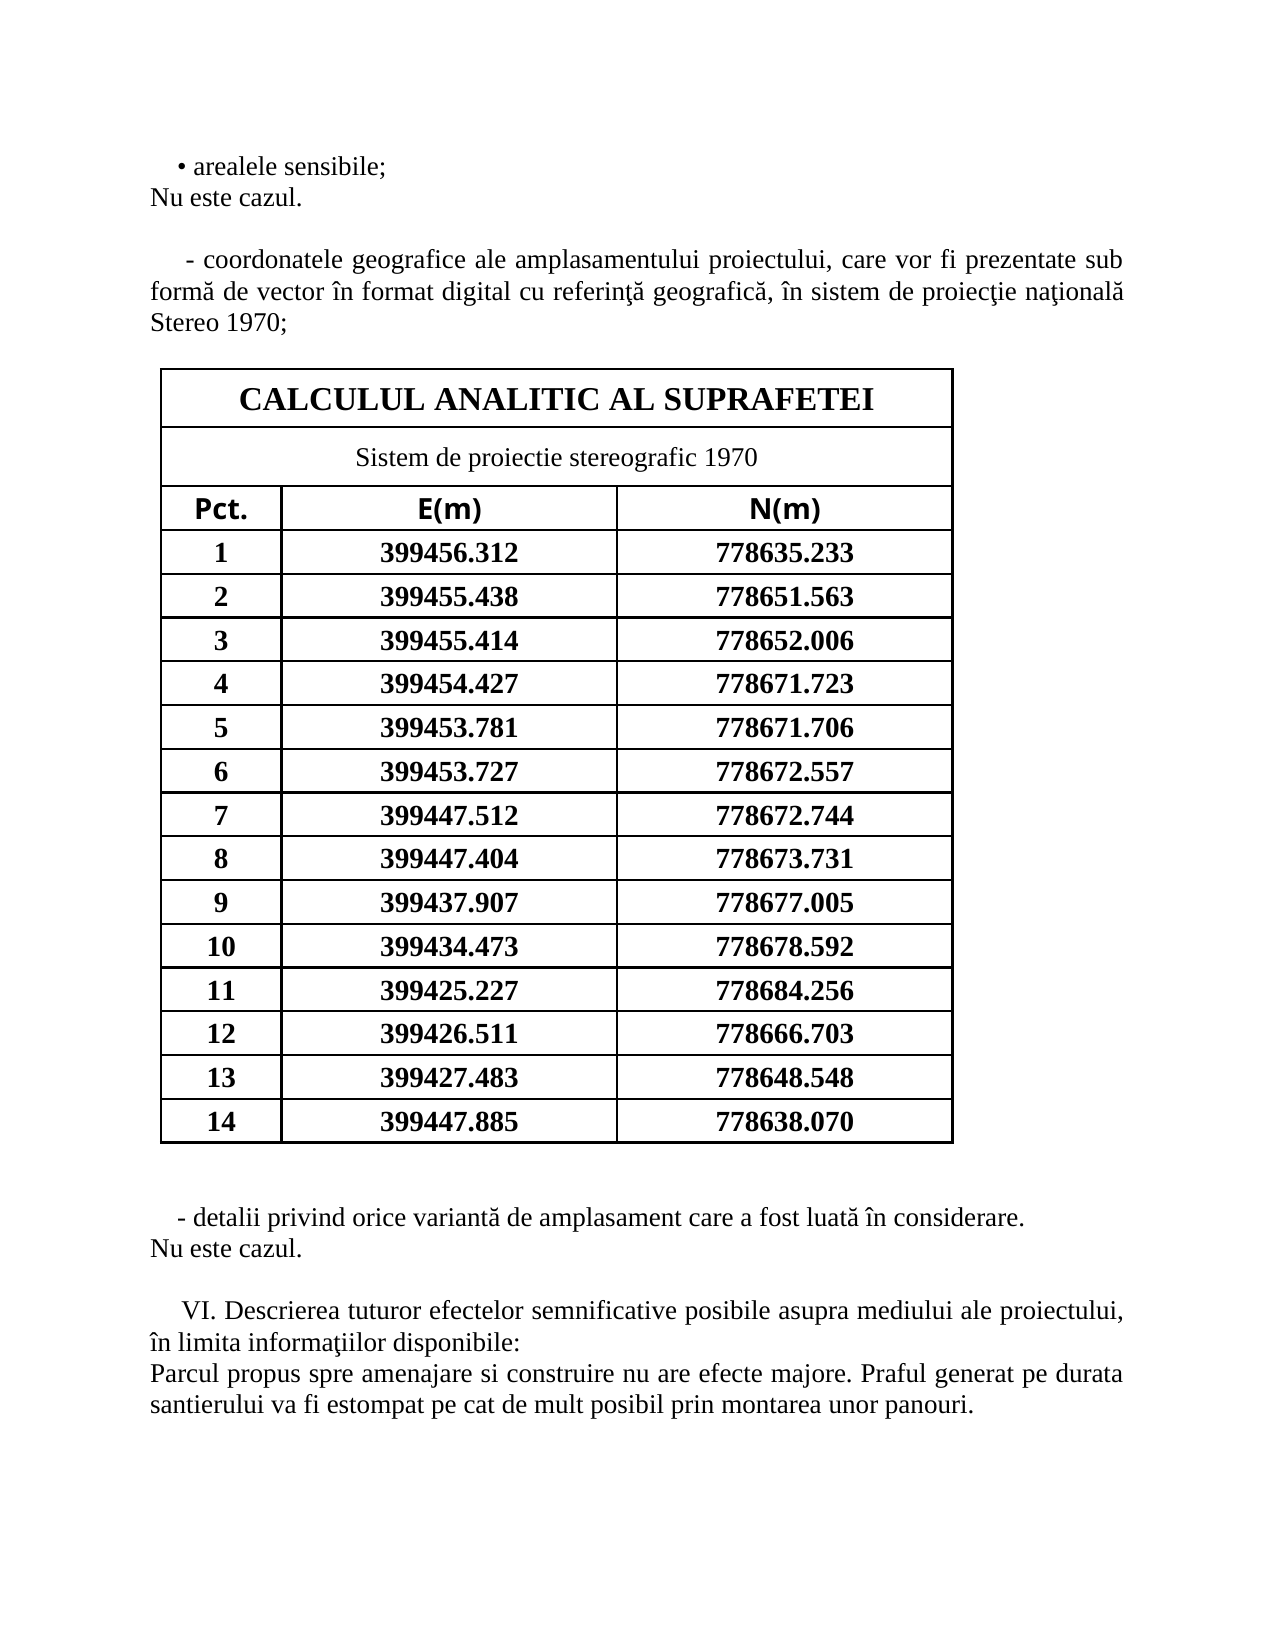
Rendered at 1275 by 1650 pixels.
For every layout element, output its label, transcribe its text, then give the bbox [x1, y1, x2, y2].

table_cell 399434.473 [283, 925, 616, 966]
table_cell 778671.723 [618, 662, 951, 704]
table_cell 778648.548 [618, 1056, 951, 1098]
text • arealele sensibile; [150, 150, 1125, 181]
table_cell 399426.511 [283, 1012, 616, 1054]
table_cell 399454.427 [283, 662, 616, 704]
table_cell 14 [162, 1100, 280, 1141]
table_cell 778684.256 [618, 969, 951, 1010]
table_cell 778635.233 [618, 531, 951, 573]
table_cell 778671.706 [618, 706, 951, 748]
table_cell Pct. [162, 487, 280, 529]
table_cell 3 [162, 619, 280, 660]
table_cell 5 [162, 706, 280, 748]
text VI. Descrierea tuturor efectelor semnificative posibile asupra mediului ale proiectului, în limita informaţiilor disponibile: [150, 1294, 1125, 1357]
table_cell 778651.563 [618, 575, 951, 616]
text - detalii privind orice variantă de amplasament care a fost luată în considerare. [150, 1201, 1125, 1232]
table_cell 399425.227 [283, 969, 616, 1010]
table_cell 399427.483 [283, 1056, 616, 1098]
table_cell 778672.557 [618, 750, 951, 791]
table_cell 778652.006 [618, 619, 951, 660]
table_cell 399447.885 [283, 1100, 616, 1141]
table_cell 399447.404 [283, 837, 616, 879]
table_cell 399447.512 [283, 794, 616, 835]
table_cell 778673.731 [618, 837, 951, 879]
table_cell 1 [162, 531, 280, 573]
table_cell 12 [162, 1012, 280, 1054]
table_header CALCULUL ANALITIC AL SUPRAFETEI [162, 370, 951, 426]
text Parcul propus spre amenajare si construire nu are efecte majore. Praful generat pe durata santierului va fi estompat pe cat de mult posibil prin montarea unor panouri. [150, 1357, 1125, 1419]
table_cell Sistem de proiectie stereografic 1970 [162, 428, 951, 485]
table_cell 10 [162, 925, 280, 966]
text Nu este cazul. [150, 181, 1125, 212]
text - coordonatele geografice ale amplasamentului proiectului, care vor fi prezentate sub formă de vector în format digital cu referinţă geografică, în sistem de proiecţie naţională Stereo 1970; [150, 243, 1125, 337]
table_cell 4 [162, 662, 280, 704]
table_cell 7 [162, 794, 280, 835]
table_cell 11 [162, 969, 280, 1010]
table_cell 778666.703 [618, 1012, 951, 1054]
table_cell 778672.744 [618, 794, 951, 835]
table_cell 13 [162, 1056, 280, 1098]
table_cell 399453.781 [283, 706, 616, 748]
table_cell 8 [162, 837, 280, 879]
table_cell 399455.414 [283, 619, 616, 660]
table_cell 399453.727 [283, 750, 616, 791]
table_cell 778638.070 [618, 1100, 951, 1141]
table_cell N(m) [618, 487, 951, 529]
table_cell 399437.907 [283, 881, 616, 923]
table_cell 399455.438 [283, 575, 616, 616]
table_cell 399456.312 [283, 531, 616, 573]
table_cell 9 [162, 881, 280, 923]
table_cell 6 [162, 750, 280, 791]
text Nu este cazul. [150, 1232, 1125, 1263]
table_cell 778677.005 [618, 881, 951, 923]
table_cell E(m) [283, 487, 616, 529]
table_cell 2 [162, 575, 280, 616]
table_cell 778678.592 [618, 925, 951, 966]
